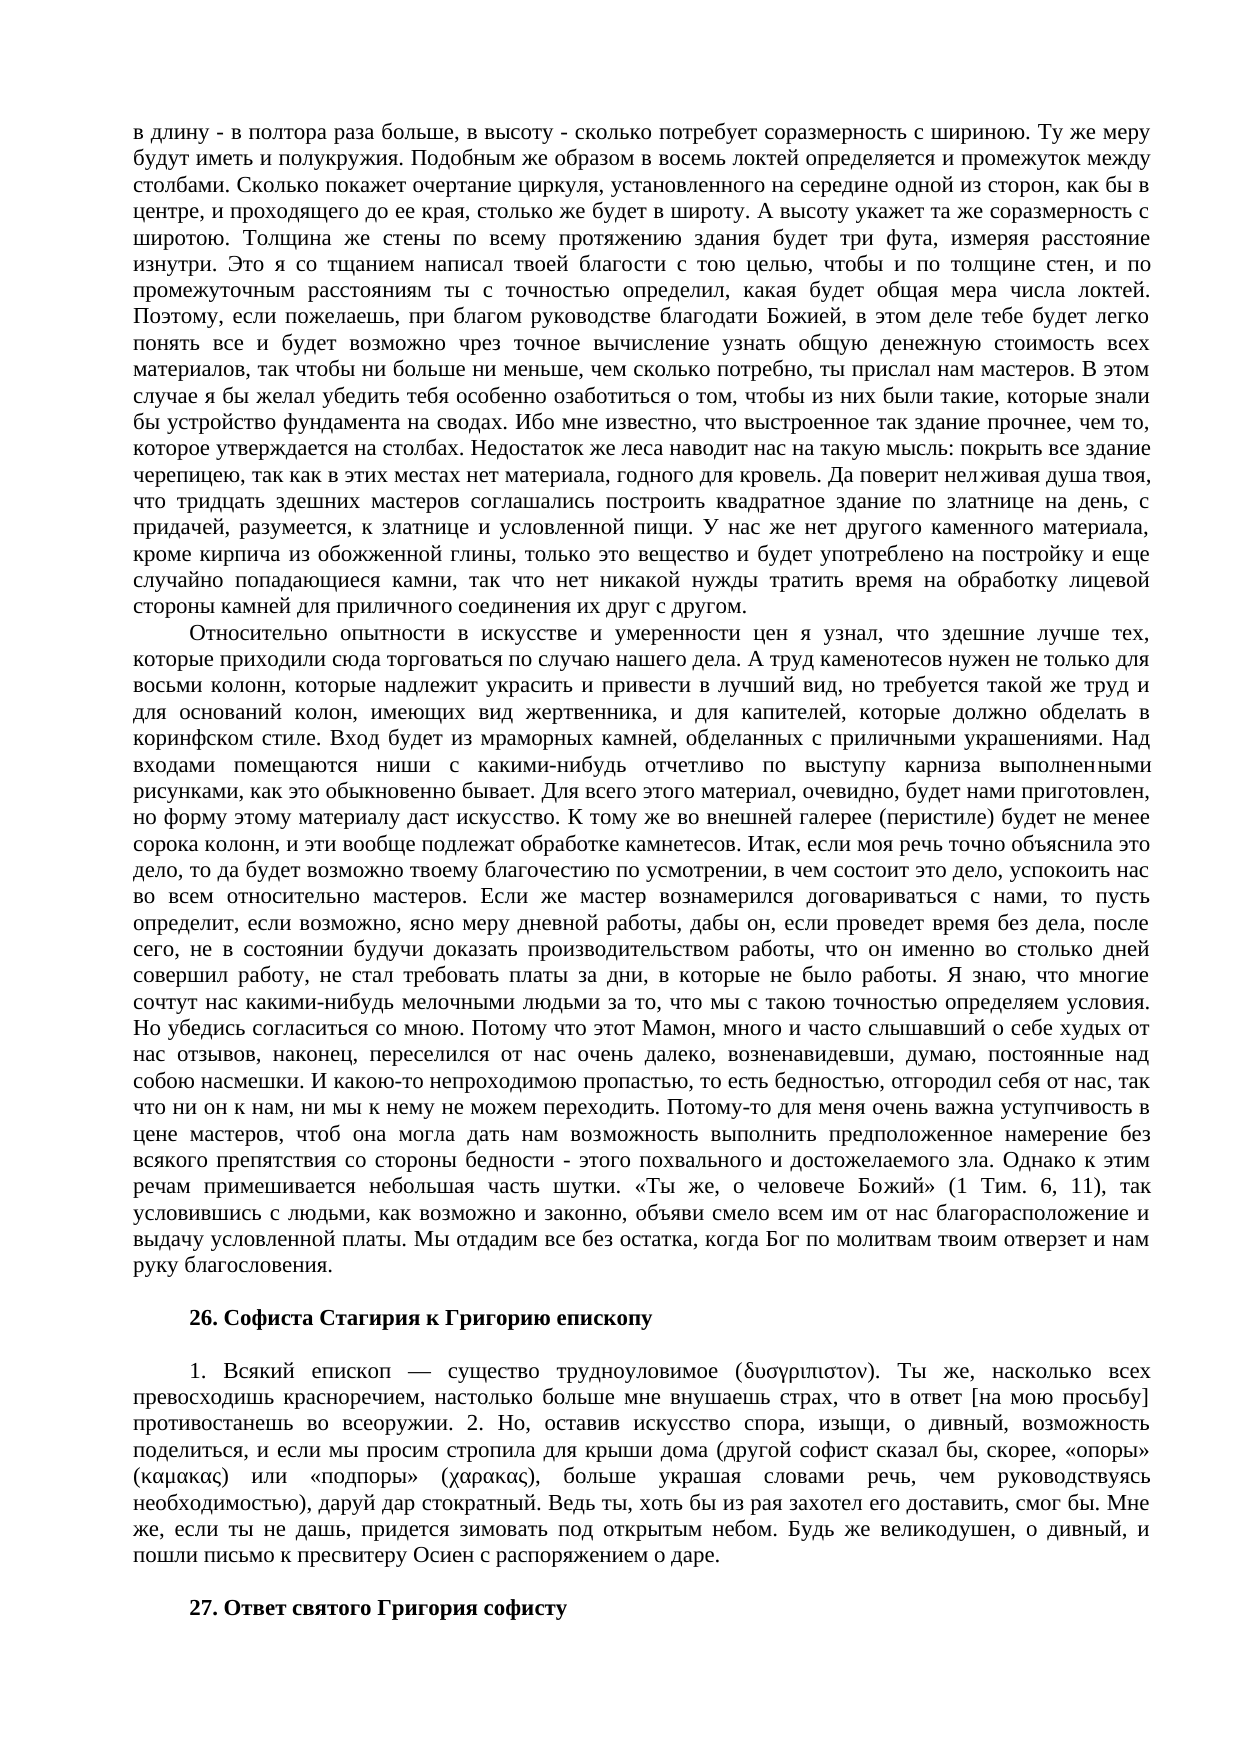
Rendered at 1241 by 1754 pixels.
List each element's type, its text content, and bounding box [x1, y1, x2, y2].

text 26. Софиста Стагирия к Григорию епископу [133, 1304, 1152, 1330]
text 1. Всякий епископ — существо трудноуловимое (δυσγριπιστον). Ты же, насколько всех превосходишь красноречием, настолько больше мне внушаешь страх, что в ответ [на мою просьбу] противостанешь во всеоружии. 2. Но, оставив искусство спора, изыщи, о дивный, возможность поделиться, и если мы просим стропила для крыши дома (другой софист сказал бы, скорее, «опоры» (καμακας) или «подпоры» (χαρακας), больше украшая словами речь, чем руководствуясь необходимостью), даруй дар стократный. Ведь ты, хоть бы из рая захотел его доставить, смог бы. Мне же, если ты не дашь, придется зимовать под открытым небом. Будь же великодушен, о дивный, и пошли письмо к пресвитеру Осиен с распоряжением о даре. [133, 1357, 1152, 1568]
text Относительно опытности в искусстве и умеренности цен я узнал, что здешние лучше тех, которые приходили сюда торговаться по случаю нашего дела. А труд каменотесов нужен не только для восьми колонн, которые надлежит украсить и привести в лучший вид, но требуется такой же труд и для оснований колон, имеющих вид жертвенника, и для капителей, которые должно обделать в коринфском стиле. Вход будет из мраморных камней, обделанных с приличными украшениями. Над входами помещаются ниши с какими-нибудь отчетливо по выступу карниза выполненными рисунками, как это обыкновенно бывает. Для всего этого материал, очевидно, будет нами приготовлен, но форму этому материалу даст искусство. К тому же во внешней галерее (перистиле) будет не менее сорока колонн, и эти вообще подлежат обработке камнетесов. Итак, если моя речь точно объяснила это дело, то да будет возможно твоему благочестию по усмотрении, в чем состоит это дело, успокоить нас во всем относительно мастеров. Если же мастер вознамерился договариваться с нами, то пусть определит, если возможно, ясно меру дневной работы, дабы он, если проведет время без дела, после сего, не в состоянии будучи доказать производительством работы, что он именно во столько дней совершил работу, не стал требовать платы за дни, в которые не было работы. Я знаю, что многие сочтут нас какими-нибудь мелочными людьми за то, что мы с такою точностью определяем условия. Но убедись согласиться со мною. Потому что этот Мамон, много и часто слышавший о себе худых от нас отзывов, наконец, переселился от нас очень далеко, возненавидевши, думаю, постоянные над собою насмешки. И какою-то непроходимою пропастью, то есть бедностью, отгородил себя от нас, так что ни он к нам, ни мы к нему не можем переходить. Потому-то для меня очень важна уступчивость в цене мастеров, чтоб она могла дать нам возможность выполнить предположенное намерение без всякого препятствия со стороны бедности - этого похвального и достожелаемого зла. Однако к этим речам примешивается небольшая часть шутки. «Ты же, о человече Божий» (1 Тим. 6, 11), так условившись с людьми, как возможно и законно, объяви смело всем им от нас благорасположение и выдачу условленной платы. Мы отдадим все без остатка, когда Бог по молитвам твоим отверзет и нам руку благословения. [133, 619, 1152, 1278]
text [133, 118, 1152, 619]
text 27. Ответ святого Григория софисту [133, 1594, 1152, 1620]
